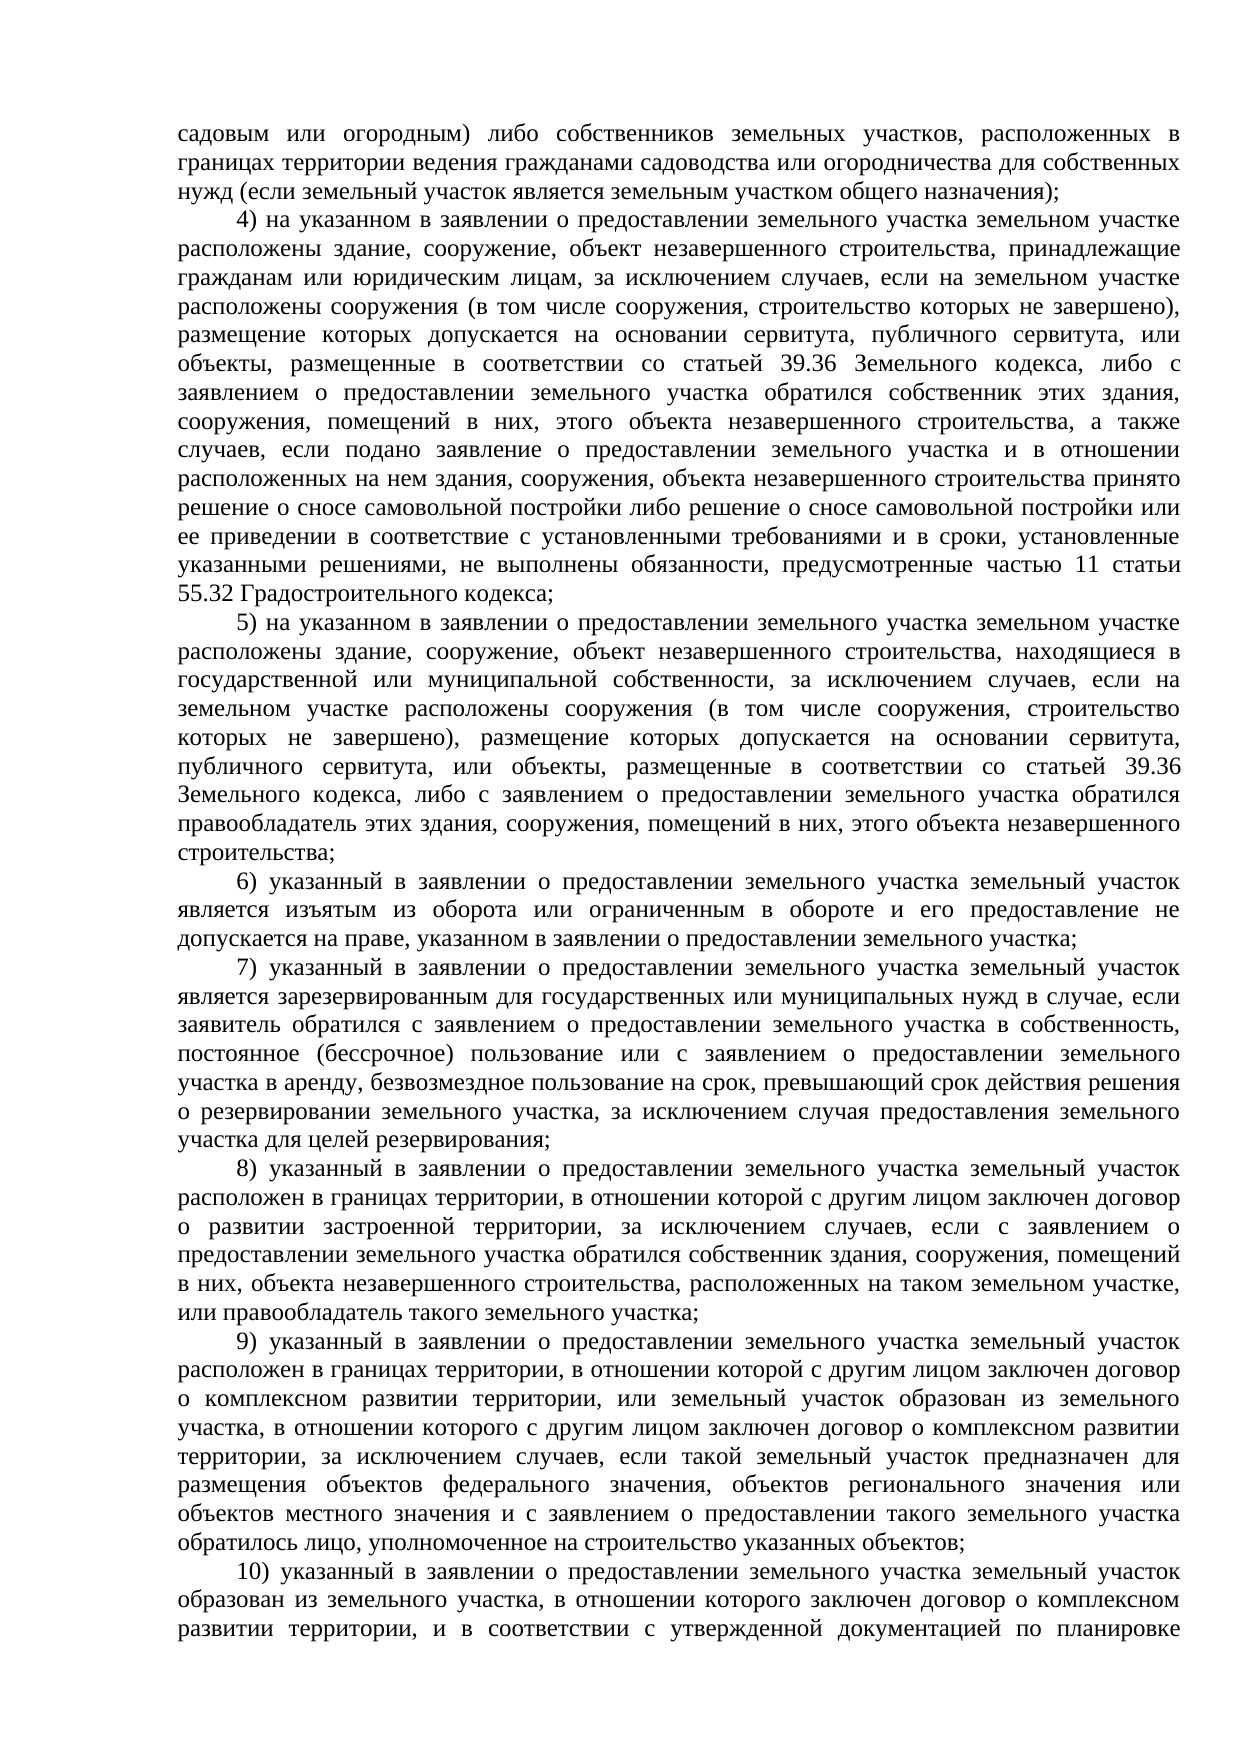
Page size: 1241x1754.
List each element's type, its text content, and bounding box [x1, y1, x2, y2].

text 7) указанный в заявлении о предоставлении земельного участка земельный участок является зарезервированным для государственных или муниципальных нужд в случае, если заявитель обратился с заявлением о предоставлении земельного участка в собственность, постоянное (бессрочное) пользование или с заявлением о предоставлении земельного участка в аренду, безвозмездное пользование на срок, превышающий срок действия решения о резервировании земельного участка, за исключением случая предоставления земельного участка для целей резервирования; [177, 952, 1181, 1153]
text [177, 1556, 1181, 1642]
text 9) указанный в заявлении о предоставлении земельного участка земельный участок расположен в границах территории, в отношении которой с другим лицом заключен договор о комплексном развитии территории, или земельный участок образован из земельного участка, в отношении которого с другим лицом заключен договор о комплексном развитии территории, за исключением случаев, если такой земельный участок предназначен для размещения объектов федерального значения, объектов регионального значения или объектов местного значения и с заявлением о предоставлении такого земельного участка обратилось лицо, уполномоченное на строительство указанных объектов; [177, 1326, 1181, 1556]
text 4) на указанном в заявлении о предоставлении земельного участка земельном участке расположены здание, сооружение, объект незавершенного строительства, принадлежащие гражданам или юридическим лицам, за исключением случаев, если на земельном участке расположены сооружения (в том числе сооружения, строительство которых не завершено), размещение которых допускается на основании сервитута, публичного сервитута, или объекты, размещенные в соответствии со статьей 39.36 Земельного кодекса, либо с заявлением о предоставлении земельного участка обратился собственник этих здания, сооружения, помещений в них, этого объекта незавершенного строительства, а также случаев, если подано заявление о предоставлении земельного участка и в отношении расположенных на нем здания, сооружения, объекта незавершенного строительства принято решение о сносе самовольной постройки либо решение о сносе самовольной постройки или ее приведении в соответствие с установленными требованиями и в сроки, установленные указанными решениями, не выполнены обязанности, предусмотренные частью 11 статьи 55.32 Градостроительного кодекса; [177, 204, 1181, 607]
text 6) указанный в заявлении о предоставлении земельного участка земельный участок является изъятым из оборота или ограниченным в обороте и его предоставление не допускается на праве, указанном в заявлении о предоставлении земельного участка; [177, 866, 1181, 952]
text 8) указанный в заявлении о предоставлении земельного участка земельный участок расположен в границах территории, в отношении которой с другим лицом заключен договор о развитии застроенной территории, за исключением случаев, если с заявлением о предоставлении земельного участка обратился собственник здания, сооружения, помещений в них, объекта незавершенного строительства, расположенных на таком земельном участке, или правообладатель такого земельного участка; [177, 1153, 1181, 1326]
text 5) на указанном в заявлении о предоставлении земельного участка земельном участке расположены здание, сооружение, объект незавершенного строительства, находящиеся в государственной или муниципальной собственности, за исключением случаев, если на земельном участке расположены сооружения (в том числе сооружения, строительство которых не завершено), размещение которых допускается на основании сервитута, публичного сервитута, или объекты, размещенные в соответствии со статьей 39.36 Земельного кодекса, либо с заявлением о предоставлении земельного участка обратился правообладатель этих здания, сооружения, помещений в них, этого объекта незавершенного строительства; [177, 607, 1181, 866]
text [177, 118, 1181, 204]
